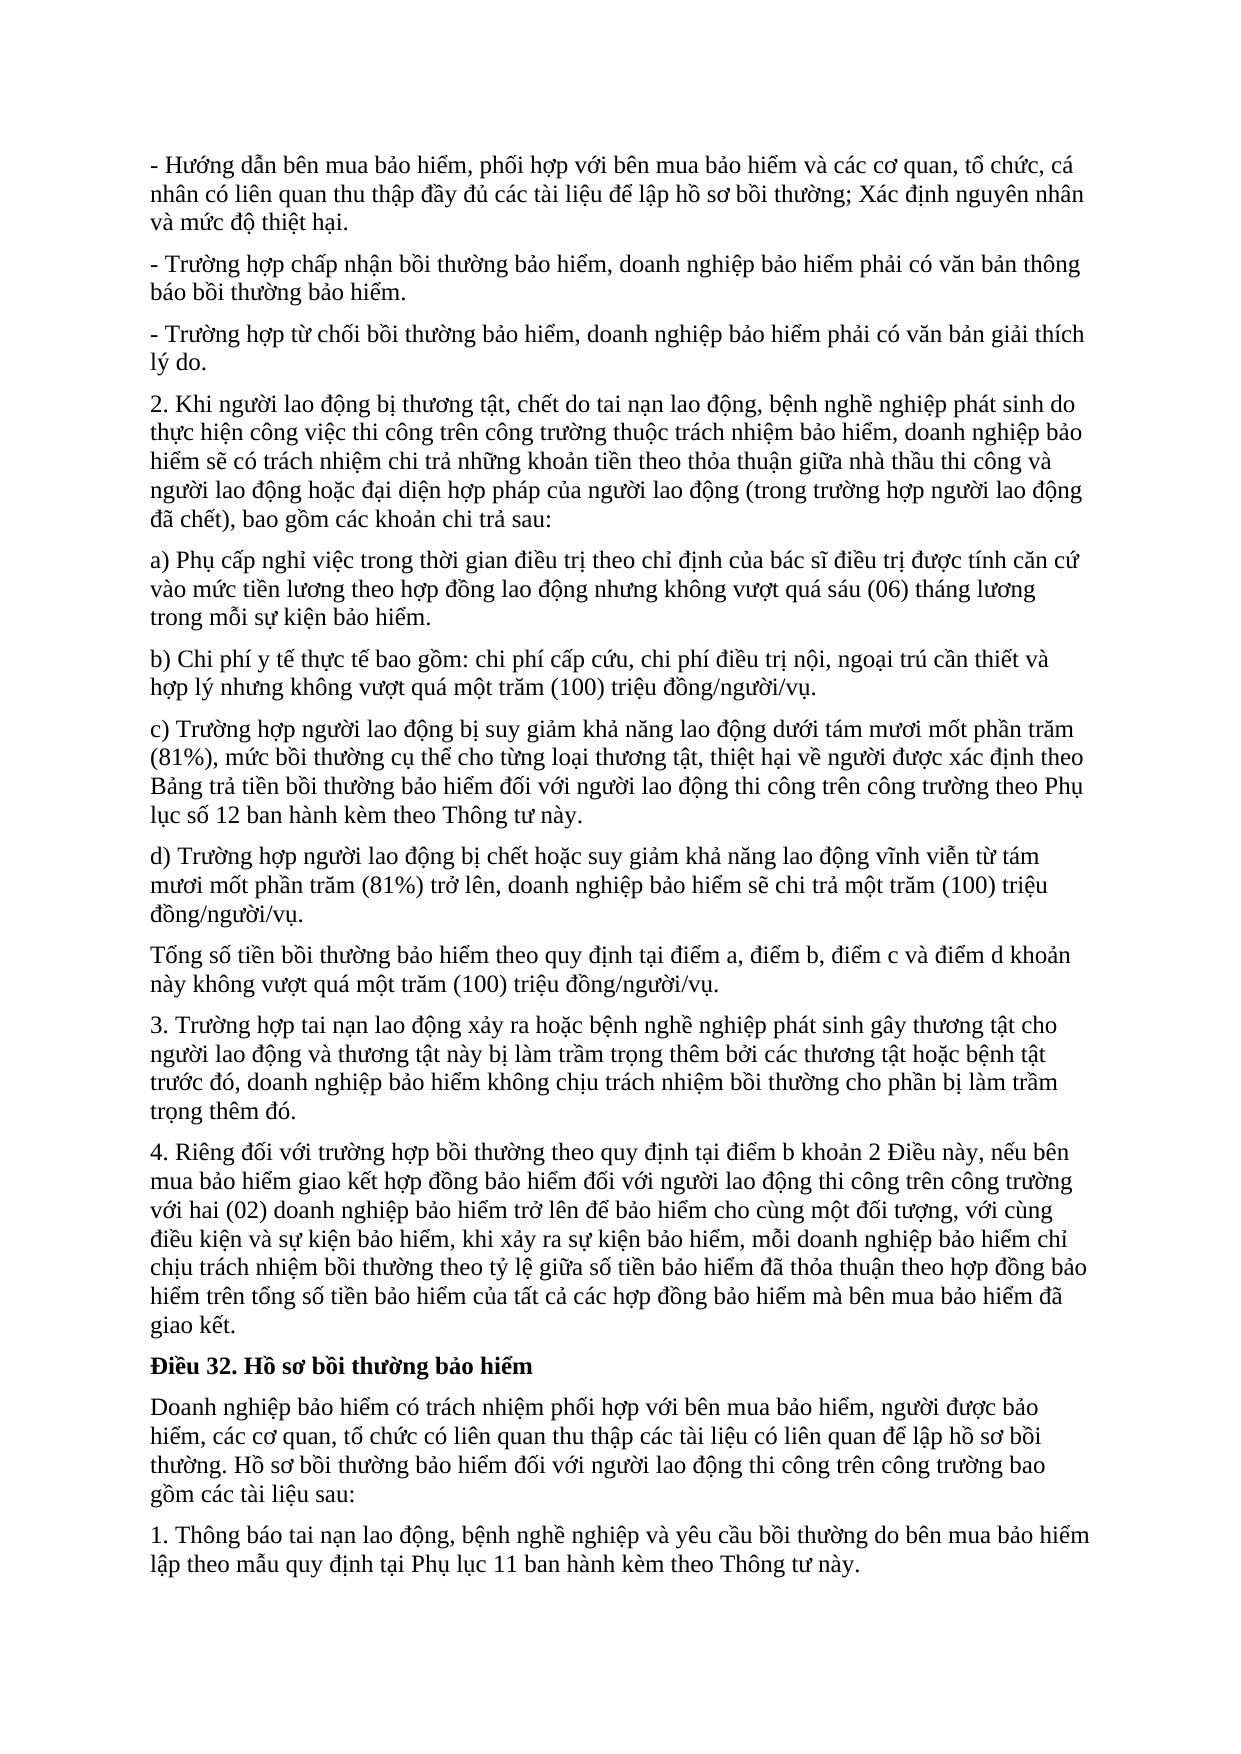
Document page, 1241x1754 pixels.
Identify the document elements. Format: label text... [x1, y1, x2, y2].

text 4. Riêng đối với trường hợp bồi thường theo quy định tại điểm b khoản 2 Điều này, nếu bên mua bảo hiểm giao kết hợp đồng bảo hiểm đối với người lao động thi công trên công trường với hai (02) doanh nghiệp bảo hiểm trở lên để bảo hiểm cho cùng một đối tượng, với cùng điều kiện và sự kiện bảo hiểm, khi xảy ra sự kiện bảo hiểm, mỗi doanh nghiệp bảo hiểm chỉ chịu trách nhiệm bồi thường theo tỷ lệ giữa số tiền bảo hiểm đã thỏa thuận theo hợp đồng bảo hiểm trên tổng số tiền bảo hiểm của tất cả các hợp đồng bảo hiểm mà bên mua bảo hiểm đã giao kết. [150, 1137, 1090, 1339]
text d) Trường hợp người lao động bị chết hoặc suy giảm khả năng lao động vĩnh viễn từ tám mươi mốt phần trăm (81%) trở lên, doanh nghiệp bảo hiểm sẽ chi trả một trăm (100) triệu đồng/người/vụ. [150, 841, 1090, 927]
text - Trường hợp chấp nhận bồi thường bảo hiểm, doanh nghiệp bảo hiểm phải có văn bản thông báo bồi thường bảo hiểm. [150, 249, 1090, 306]
text - Trường hợp từ chối bồi thường bảo hiểm, doanh nghiệp bảo hiểm phải có văn bản giải thích lý do. [150, 319, 1090, 376]
text 3. Trường hợp tai nạn lao động xảy ra hoặc bệnh nghề nghiệp phát sinh gây thương tật cho người lao động và thương tật này bị làm trầm trọng thêm bởi các thương tật hoặc bệnh tật trước đó, doanh nghiệp bảo hiểm không chịu trách nhiệm bồi thường cho phần bị làm trầm trọng thêm đó. [150, 1010, 1090, 1125]
text Doanh nghiệp bảo hiểm có trách nhiệm phối hợp với bên mua bảo hiểm, người được bảo hiểm, các cơ quan, tổ chức có liên quan thu thập các tài liệu có liên quan để lập hồ sơ bồi thường. Hồ sơ bồi thường bảo hiểm đối với người lao động thi công trên công trường bao gồm các tài liệu sau: [150, 1392, 1090, 1507]
text c) Trường hợp người lao động bị suy giảm khả năng lao động dưới tám mươi mốt phần trăm (81%), mức bồi thường cụ thể cho từng loại thương tật, thiệt hại về người được xác định theo Bảng trả tiền bồi thường bảo hiểm đối với người lao động thi công trên công trường theo Phụ lục số 12 ban hành kèm theo Thông tư này. [150, 714, 1090, 829]
text 2. Khi người lao động bị thương tật, chết do tai nạn lao động, bệnh nghề nghiệp phát sinh do thực hiện công việc thi công trên công trường thuộc trách nhiệm bảo hiểm, doanh nghiệp bảo hiểm sẽ có trách nhiệm chi trả những khoản tiền theo thỏa thuận giữa nhà thầu thi công và người lao động hoặc đại diện hợp pháp của người lao động (trong trường hợp người lao động đã chết), bao gồm các khoản chi trả sau: [150, 389, 1090, 532]
text Tổng số tiền bồi thường bảo hiểm theo quy định tại điểm a, điểm b, điểm c và điểm d khoản này không vượt quá một trăm (100) triệu đồng/người/vụ. [150, 940, 1090, 997]
text Điều 32. Hồ sơ bồi thường bảo hiểm [150, 1351, 1090, 1380]
text a) Phụ cấp nghỉ việc trong thời gian điều trị theo chỉ định của bác sĩ điều trị được tính căn cứ vào mức tiền lương theo hợp đồng lao động nhưng không vượt quá sáu (06) tháng lương trong mỗi sự kiện bảo hiểm. [150, 545, 1090, 631]
text 1. Thông báo tai nạn lao động, bệnh nghề nghiệp và yêu cầu bồi thường do bên mua bảo hiểm lập theo mẫu quy định tại Phụ lục 11 ban hành kèm theo Thông tư này. [150, 1520, 1090, 1577]
text - Hướng dẫn bên mua bảo hiểm, phối hợp với bên mua bảo hiểm và các cơ quan, tổ chức, cá nhân có liên quan thu thập đầy đủ các tài liệu để lập hồ sơ bồi thường; Xác định nguyên nhân và mức độ thiệt hại. [150, 150, 1090, 236]
text b) Chi phí y tế thực tế bao gồm: chi phí cấp cứu, chi phí điều trị nội, ngoại trú cần thiết và hợp lý nhưng không vượt quá một trăm (100) triệu đồng/người/vụ. [150, 644, 1090, 701]
